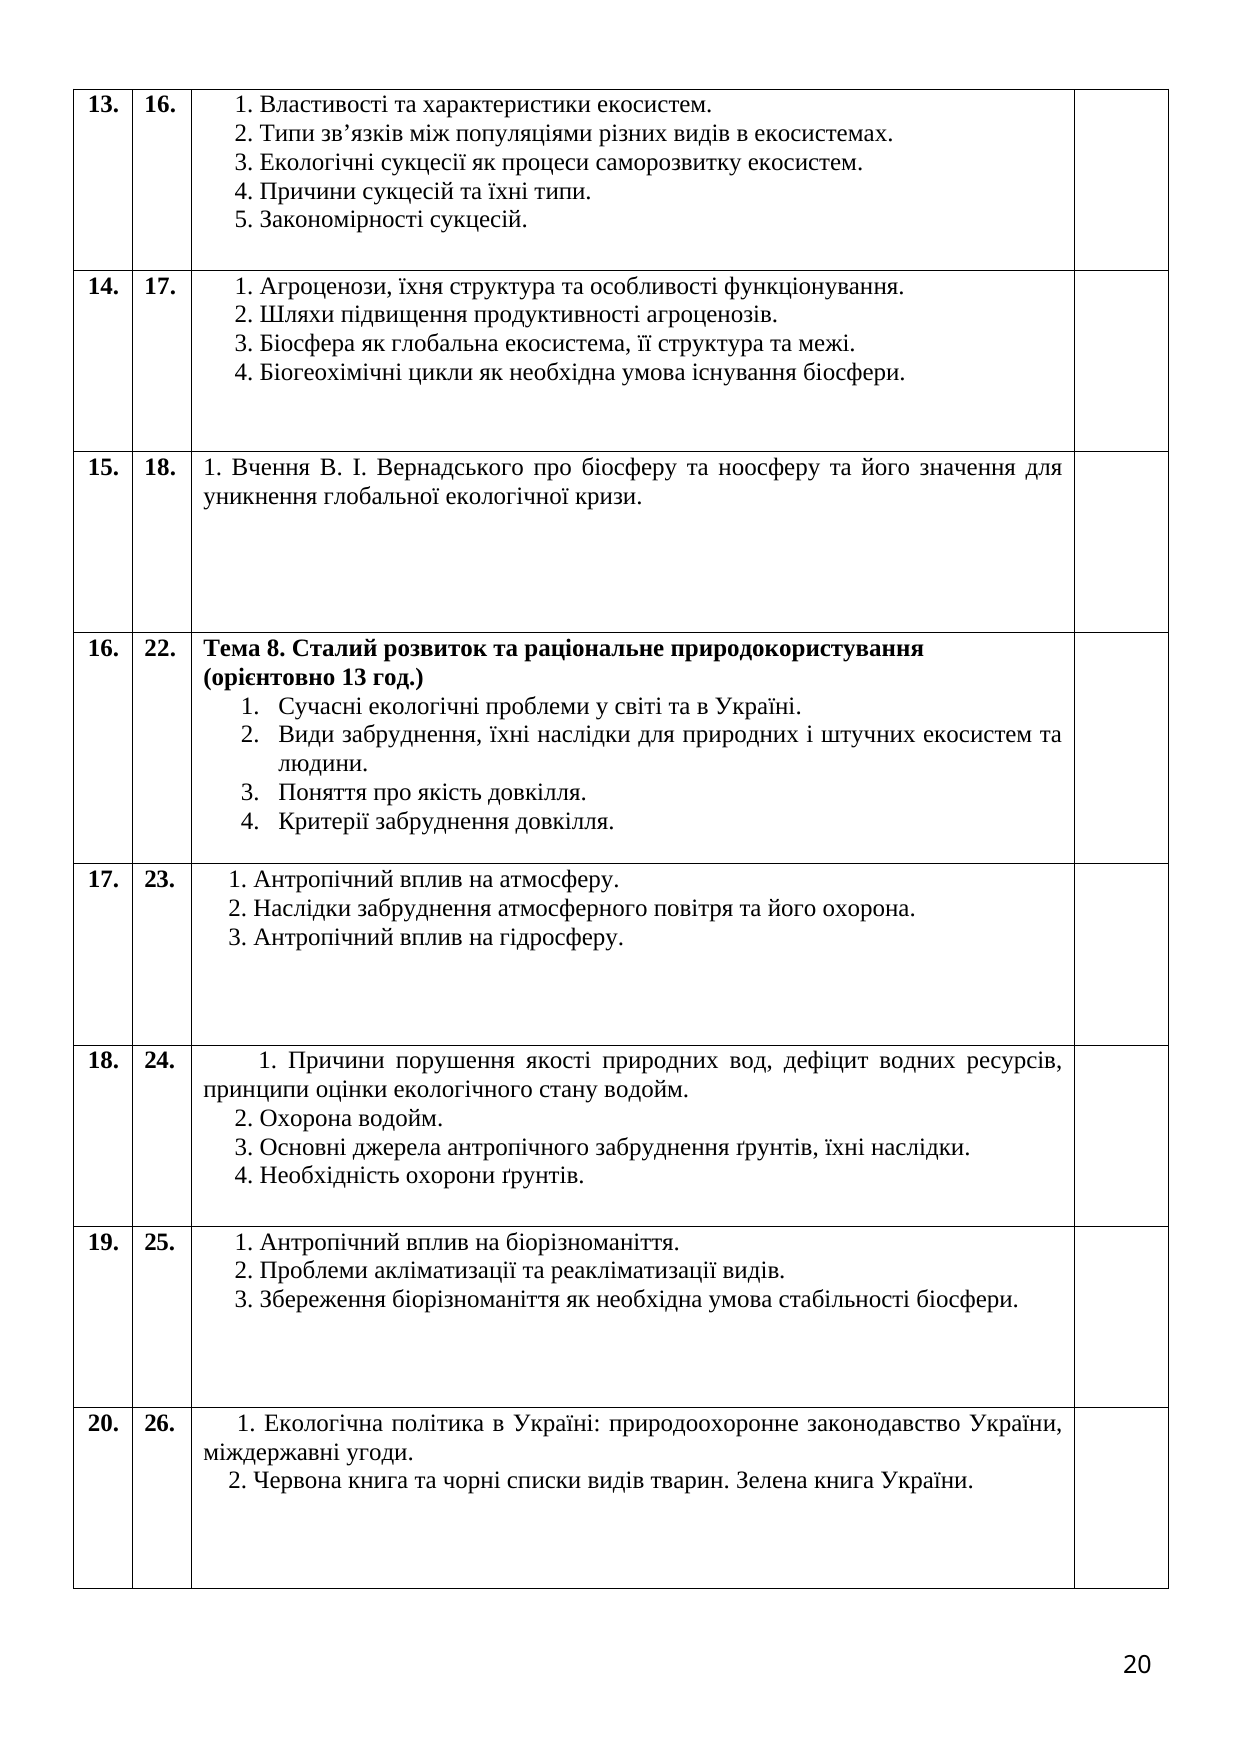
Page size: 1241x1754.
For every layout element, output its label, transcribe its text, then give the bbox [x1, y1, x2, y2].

table_cell 17. [74, 864, 132, 1044]
table_cell 13. [74, 90, 132, 270]
table_cell [1075, 452, 1168, 632]
table_cell [1075, 271, 1168, 451]
table_cell 1. Екологічна політика в Україні: природоохоронне законодавство України, міждержавні угоди. 2. Червона книга та чорні списки видів тварин. Зелена книга України. [192, 1408, 1074, 1588]
table_cell 1. Агроценози, їхня структура та особливості функціонування. 2. Шляхи підвищення продуктивності агроценозів. 3. Біосфера як глобальна екосистема, її структура та межі. 4. Біогеохімічні цикли як необхідна умова існування біосфери. [192, 271, 1074, 451]
table_cell [1075, 633, 1168, 863]
table_cell 14. [74, 271, 132, 451]
table_cell 25. [133, 1227, 191, 1407]
table_cell 26. [133, 1408, 191, 1588]
table_cell 15. [74, 452, 132, 632]
table_cell 1. Антропічний вплив на атмосферу. 2. Наслідки забруднення атмосферного повітря та його охорона. 3. Антропічний вплив на гідросферу. [192, 864, 1074, 1044]
table_cell 22. [133, 633, 191, 863]
table_cell 1. Властивості та характеристики екосистем. 2. Типи зв’язків між популяціями різних видів в екосистемах. 3. Екологічні сукцесії як процеси саморозвитку екосистем. 4. Причини сукцесій та їхні типи. 5. Закономірності сукцесій. [192, 90, 1074, 270]
table_cell Тема 8. Сталий розвиток та раціональне природокористування (орієнтовно 13 год.) Сучасні екологічні проблеми у світі та в Україні. Види забруднення, їхні наслідки для природних і штучних екосистем та людини. Поняття про якість довкілля. Критерії забруднення довкілля. [192, 633, 1074, 863]
table_cell 16. [133, 90, 191, 270]
table_cell 16. [74, 633, 132, 863]
table_cell 23. [133, 864, 191, 1044]
table_cell 19. [74, 1227, 132, 1407]
table_cell [1075, 1227, 1168, 1407]
table_cell 24. [133, 1046, 191, 1226]
table_cell 1. Антропічний вплив на біорізноманіття. 2. Проблеми акліматизації та реакліматизації видів. 3. Збереження біорізноманіття як необхідна умова стабільності біосфери. [192, 1227, 1074, 1407]
table_cell 1. Вчення В. І. Вернадського про біосферу та ноосферу та його значення для уникнення глобальної екологічної кризи. [192, 452, 1074, 632]
table_cell 18. [133, 452, 191, 632]
table_cell 17. [133, 271, 191, 451]
table_cell [1075, 1046, 1168, 1226]
table_cell 1. Причини порушення якості природних вод, дефіцит водних ресурсів, принципи оцінки екологічного стану водойм. 2. Охорона водойм. 3. Основні джерела антропічного забруднення ґрунтів, їхні наслідки. 4. Необхідність охорони ґрунтів. [192, 1046, 1074, 1226]
table_cell [1075, 864, 1168, 1044]
table_cell 18. [74, 1046, 132, 1226]
table_cell 20. [74, 1408, 132, 1588]
table_cell [1075, 1408, 1168, 1588]
table_cell [1075, 90, 1168, 270]
